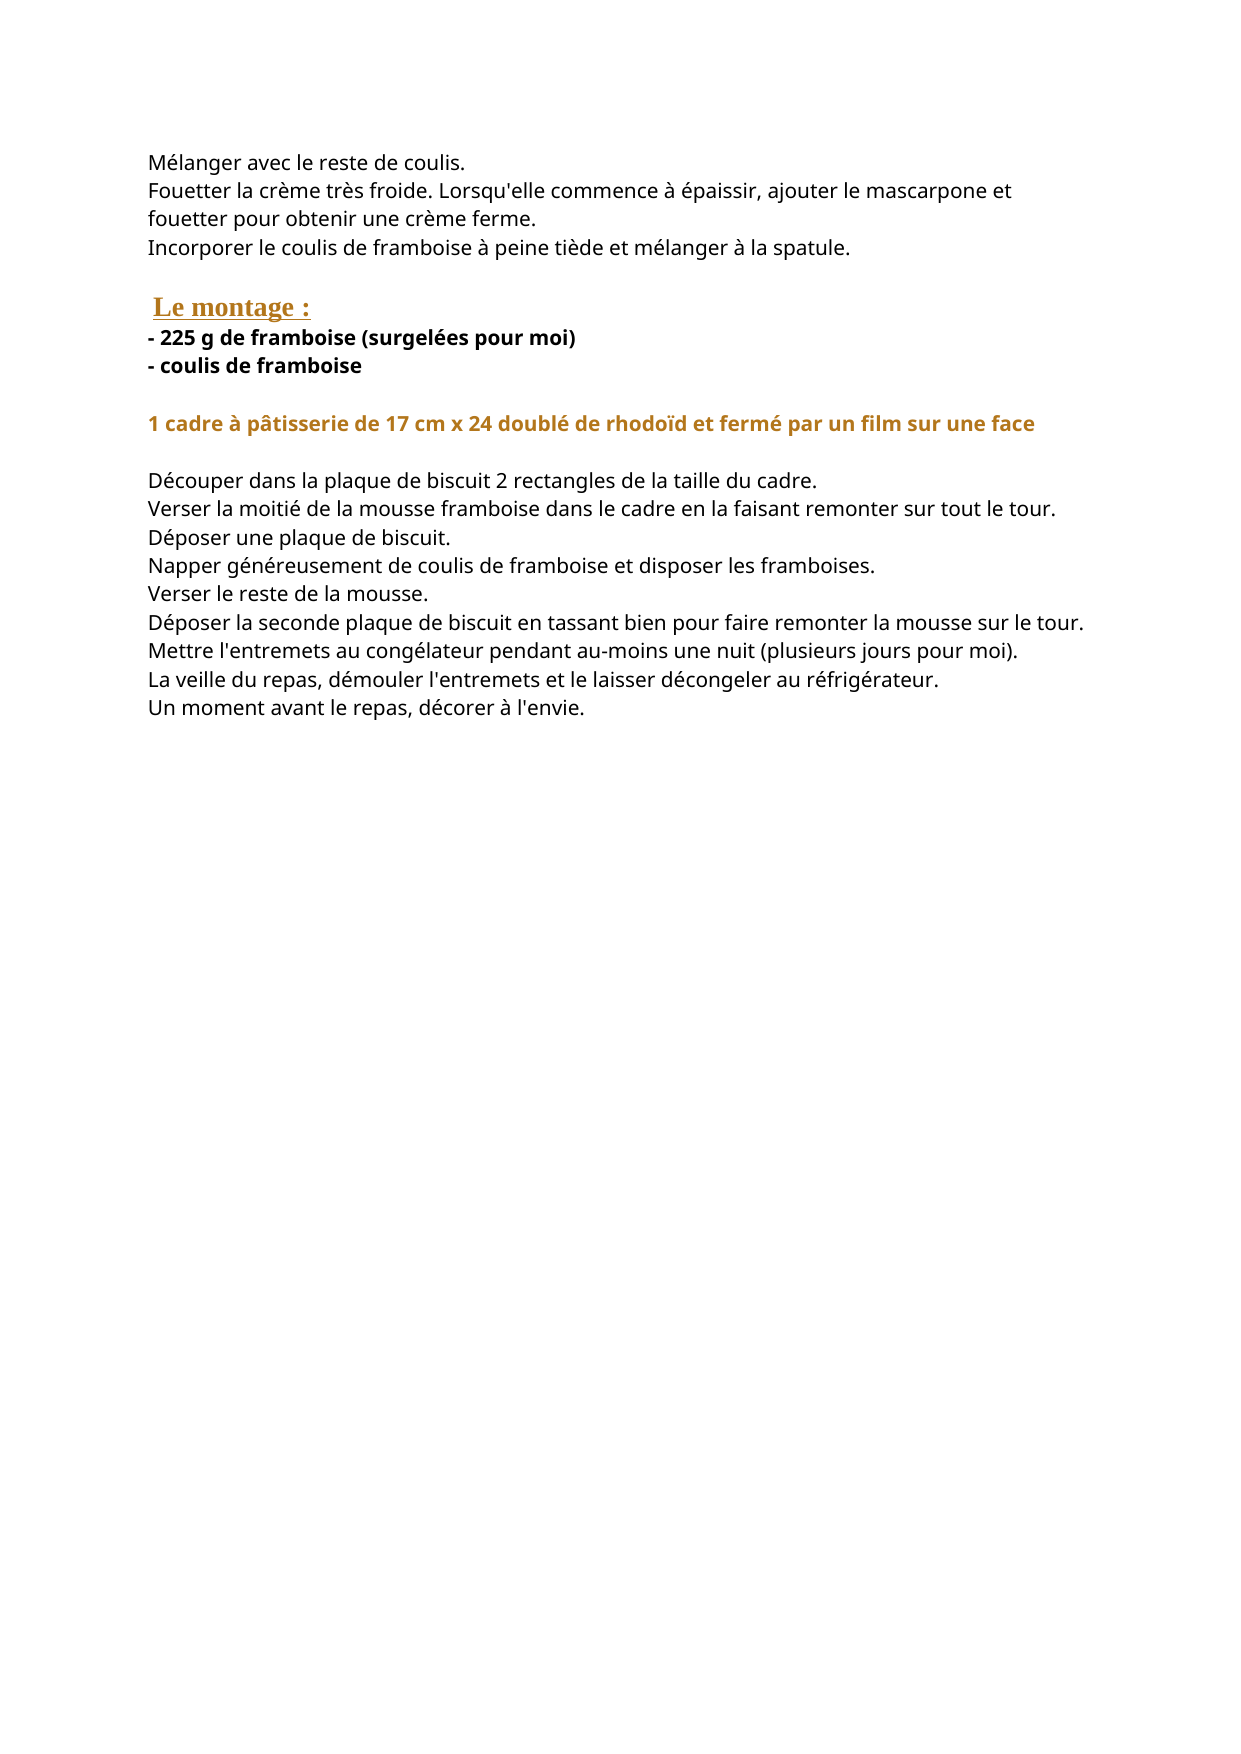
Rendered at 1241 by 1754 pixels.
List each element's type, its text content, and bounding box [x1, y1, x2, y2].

subtitle Le montage : - 225 g de framboise (surgelées pour moi) - coulis de framboise [148, 291, 1093, 380]
text 1 cadre à pâtisserie de 17 cm x 24 doublé de rhodoïd et fermé par un film sur une face Découper dans la plaque de biscuit 2 rectangles de la taille du cadre. Verser la moitié de la mousse framboise dans le cadre en la faisant remonter sur tout le tour. Déposer une plaque de biscuit. Napper généreusement de coulis de framboise et disposer les framboises. Verser le reste de la mousse. Déposer la seconde plaque de biscuit en tassant bien pour faire remonter la mousse sur le tour. Mettre l'entremets au congélateur pendant au-moins une nuit (plusieurs jours pour moi). La veille du repas, démouler l'entremets et le laisser décongeler au réfrigérateur. Un moment avant le repas, décorer à l'envie. [148, 409, 1093, 722]
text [148, 148, 1093, 261]
